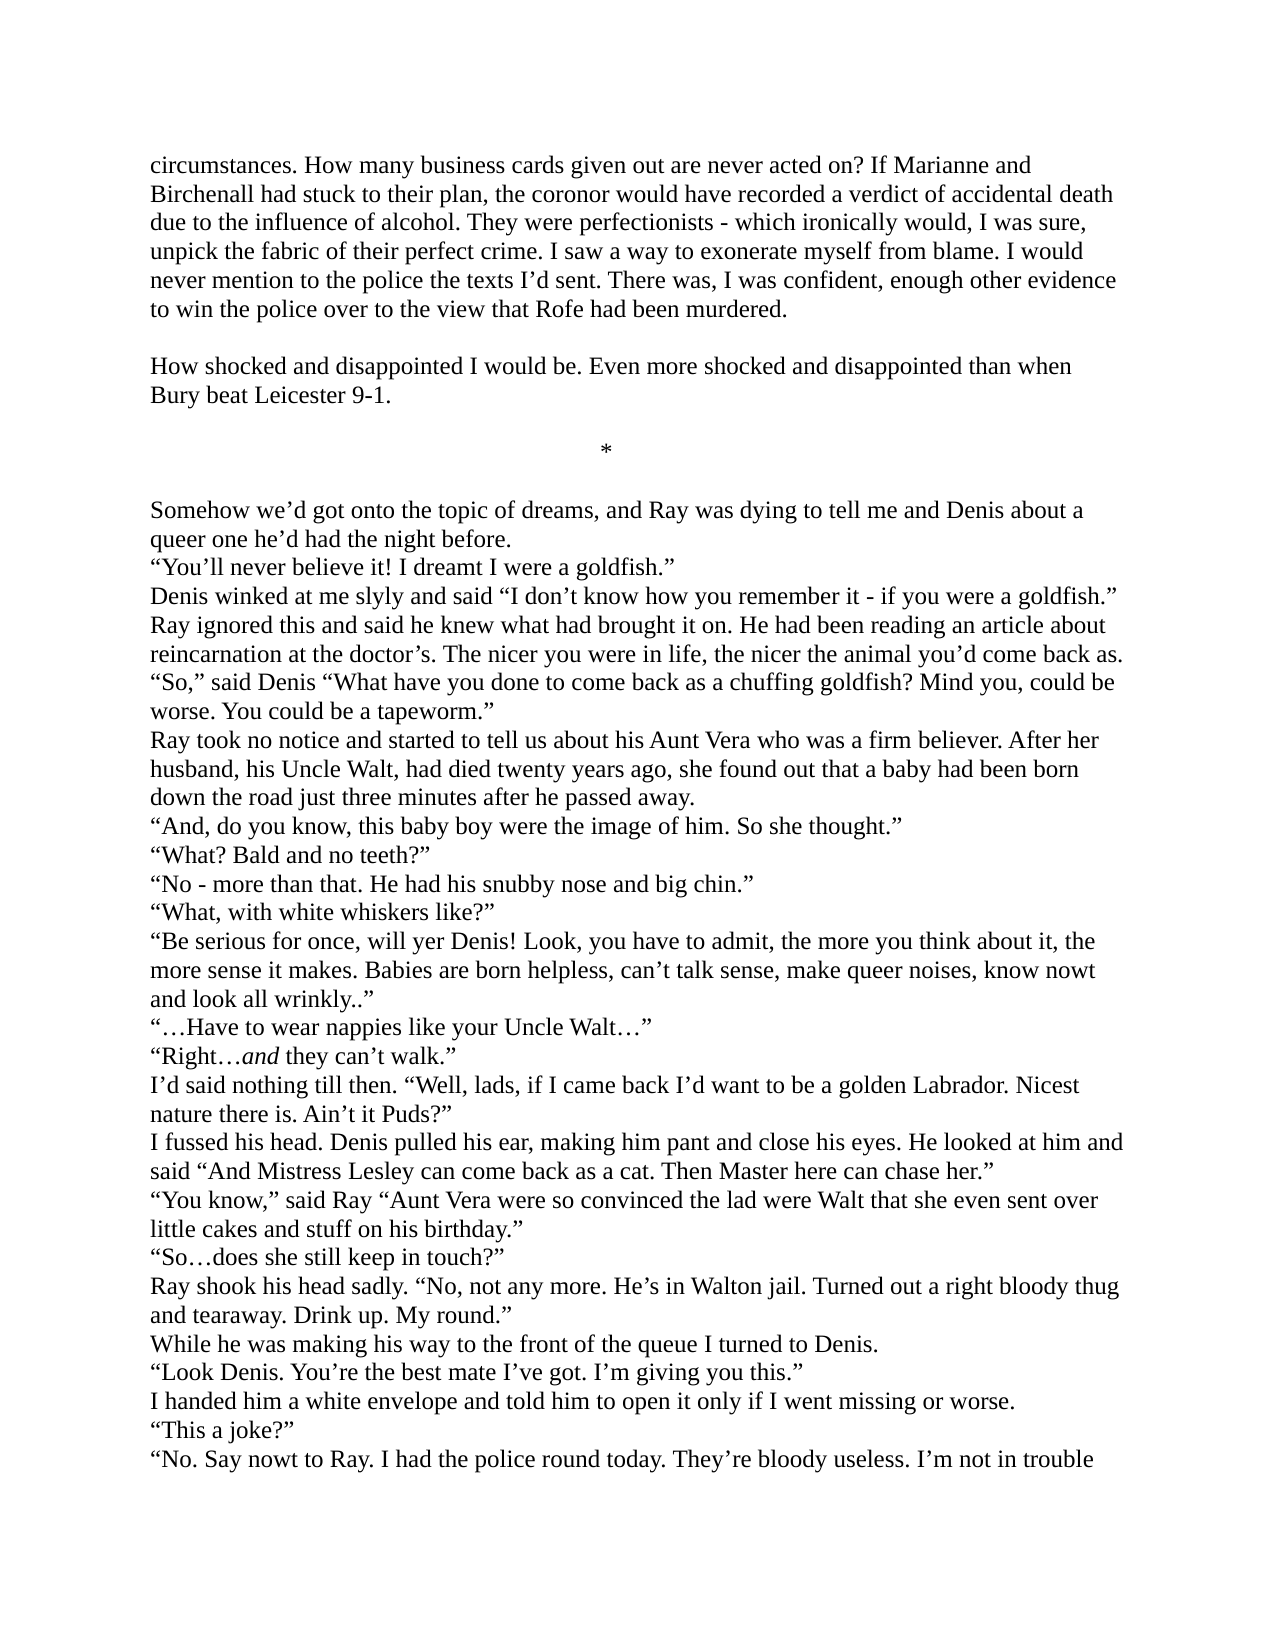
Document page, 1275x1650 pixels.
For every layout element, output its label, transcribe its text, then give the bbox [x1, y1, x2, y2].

text “What, with white whiskers like?” [150, 897, 1125, 926]
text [150, 1444, 1125, 1472]
text “…Have to wear nappies like your Uncle Walt…” [150, 1012, 1125, 1041]
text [150, 150, 1125, 322]
text Ray ignored this and said he knew what had brought it on. He had been reading an article about reincarnation at the doctor’s. The nicer you were in life, the nicer the animal you’d come back as. [150, 610, 1125, 667]
text I fussed his head. Denis pulled his ear, making him pant and close his eyes. He looked at him and said “And Mistress Lesley can come back as a cat. Then Master here can chase her.” [150, 1127, 1125, 1185]
text While he was making his way to the front of the queue I turned to Denis. [150, 1329, 1125, 1357]
text I’d said nothing till then. “Well, lads, if I came back I’d want to be a golden Labrador. Nicest nature there is. Ain’t it Puds?” [150, 1070, 1125, 1127]
text “What? Bald and no teeth?” [150, 840, 1125, 869]
text Somehow we’d got onto the topic of dreams, and Ray was dying to tell me and Denis about a queer one he’d had the night before. [150, 495, 1125, 552]
text Ray took no notice and started to tell us about his Aunt Vera who was a firm believer. After her husband, his Uncle Walt, had died twenty years ago, she found out that a baby had been born down the road just three minutes after he passed away. [150, 725, 1125, 811]
text Ray shook his head sadly. “No, not any more. He’s in Walton jail. Turned out a right bloody thug and tearaway. Drink up. My round.” [150, 1271, 1125, 1329]
text “You know,” said Ray “Aunt Vera were so convinced the lad were Walt that she even sent over little cakes and stuff on his birthday.” [150, 1185, 1125, 1242]
text “So,” said Denis “What have you done to come back as a chuffing goldfish? Mind you, could be worse. You could be a tapeworm.” [150, 667, 1125, 725]
text “And, do you know, this baby boy were the image of him. So she thought.” [150, 811, 1125, 840]
text * [150, 437, 1125, 466]
text Denis winked at me slyly and said “I don’t know how you remember it - if you were a goldfish.” [150, 581, 1125, 610]
text “Look Denis. You’re the best mate I’ve got. I’m giving you this.” [150, 1357, 1125, 1386]
text “Right…and they can’t walk.” [150, 1041, 1125, 1070]
text “No - more than that. He had his snubby nose and big chin.” [150, 869, 1125, 897]
text “So…does she still keep in touch?” [150, 1242, 1125, 1271]
text “You’ll never believe it! I dreamt I were a goldfish.” [150, 552, 1125, 581]
text “Be serious for once, will yer Denis! Look, you have to admit, the more you think about it, the more sense it makes. Babies are born helpless, can’t talk sense, make queer noises, know nowt and look all wrinkly..” [150, 926, 1125, 1012]
text How shocked and disappointed I would be. Even more shocked and disappointed than when Bury beat Leicester 9-1. [150, 351, 1125, 409]
text I handed him a white envelope and told him to open it only if I went missing or worse. [150, 1386, 1125, 1415]
text “This a joke?” [150, 1415, 1125, 1444]
